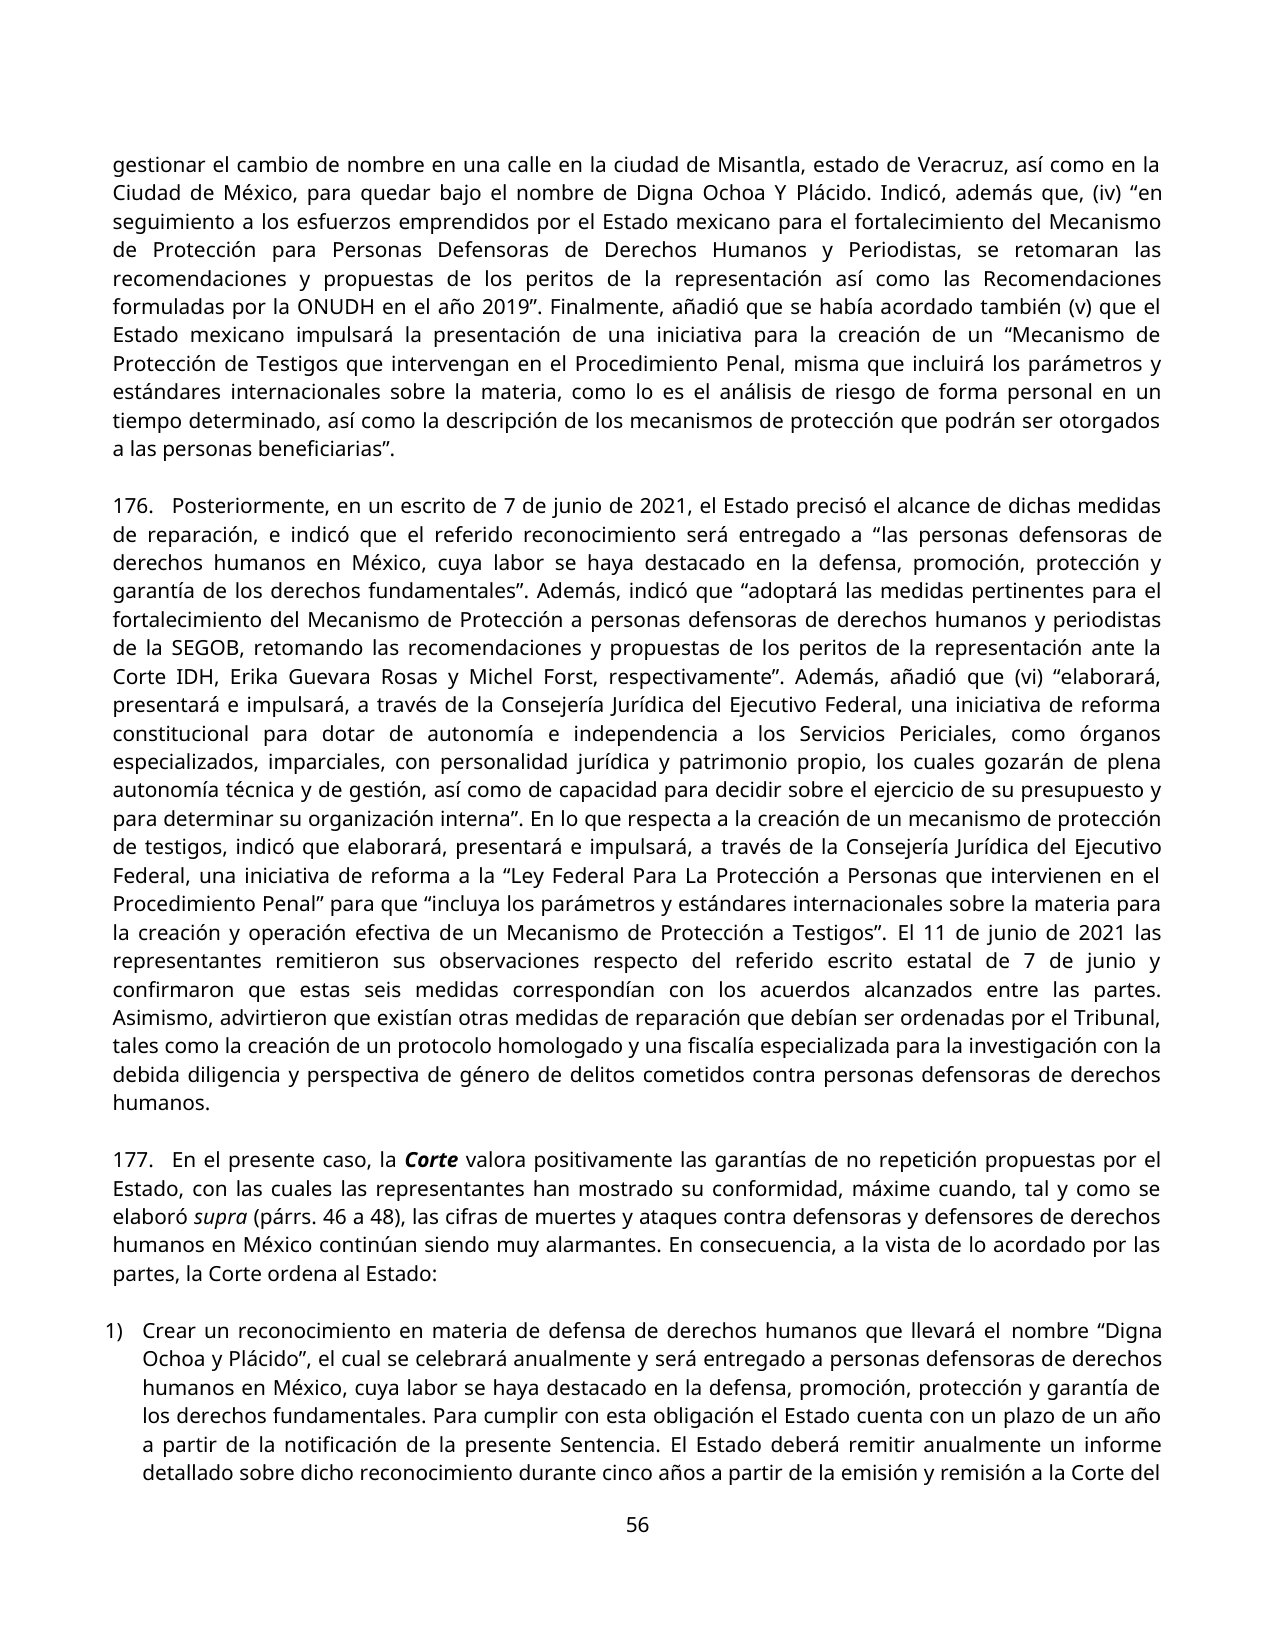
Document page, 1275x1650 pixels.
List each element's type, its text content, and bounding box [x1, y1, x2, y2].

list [104, 1316, 1162, 1487]
list Posteriormente, en un escrito de 7 de junio de 2021, el Estado precisó el alcance de dichas medidas de reparación, e indicó que el referido reconocimiento será entregado a “las personas defensoras de derechos humanos en México, cuya labor se haya destacado en la defensa, promoción, protección y garantía de los derechos fundamentales”. Además, indicó que “adoptará las medidas pertinentes para el fortalecimiento del Mecanismo de Protección a personas defensoras de derechos humanos y periodistas de la SEGOB, retomando las recomendaciones y propuestas de los peritos de la representación ante la Corte IDH, Erika Guevara Rosas y Michel Forst, respectivamente”. Además, añadió que (vi) “elaborará, presentará e impulsará, a través de la Consejería Jurídica del Ejecutivo Federal, una iniciativa de reforma constitucional para dotar de autonomía e independencia a los Servicios Periciales, como órganos especializados, imparciales, con personalidad jurídica y patrimonio propio, los cuales gozarán de plena autonomía técnica y de gestión, así como de capacidad para decidir sobre el ejercicio de su presupuesto y para determinar su organización interna”. En lo que respecta a la creación de un mecanismo de protección de testigos, indicó que elaborará, presentará e impulsará, a través de la Consejería Jurídica del Ejecutivo Federal, una iniciativa de reforma a la “Ley Federal Para La Protección a Personas que intervienen en el Procedimiento Penal” para que “incluya los parámetros y estándares internacionales sobre la materia para la creación y operación efectiva de un Mecanismo de Protección a Testigos”. El 11 de junio de 2021 las representantes remitieron sus observaciones respecto del referido escrito estatal de 7 de junio y confirmaron que estas seis medidas correspondían con los acuerdos alcanzados entre las partes. Asimismo, advirtieron que existían otras medidas de reparación que debían ser ordenadas por el Tribunal, tales como la creación de un protocolo homologado y una fiscalía especializada para la investigación con la debida diligencia y perspectiva de género de delitos cometidos contra personas defensoras de derechos humanos. [112, 491, 1162, 1117]
list En el presente caso, la Corte valora positivamente las garantías de no repetición propuestas por el Estado, con las cuales las representantes han mostrado su conformidad, máxime cuando, tal y como se elaboró supra (párrs. 46 a 48), las cifras de muertes y ataques contra defensoras y defensores de derechos humanos en México continúan siendo muy alarmantes. En consecuencia, a la vista de lo acordado por las partes, la Corte ordena al Estado: [112, 1145, 1162, 1287]
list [112, 150, 1162, 463]
